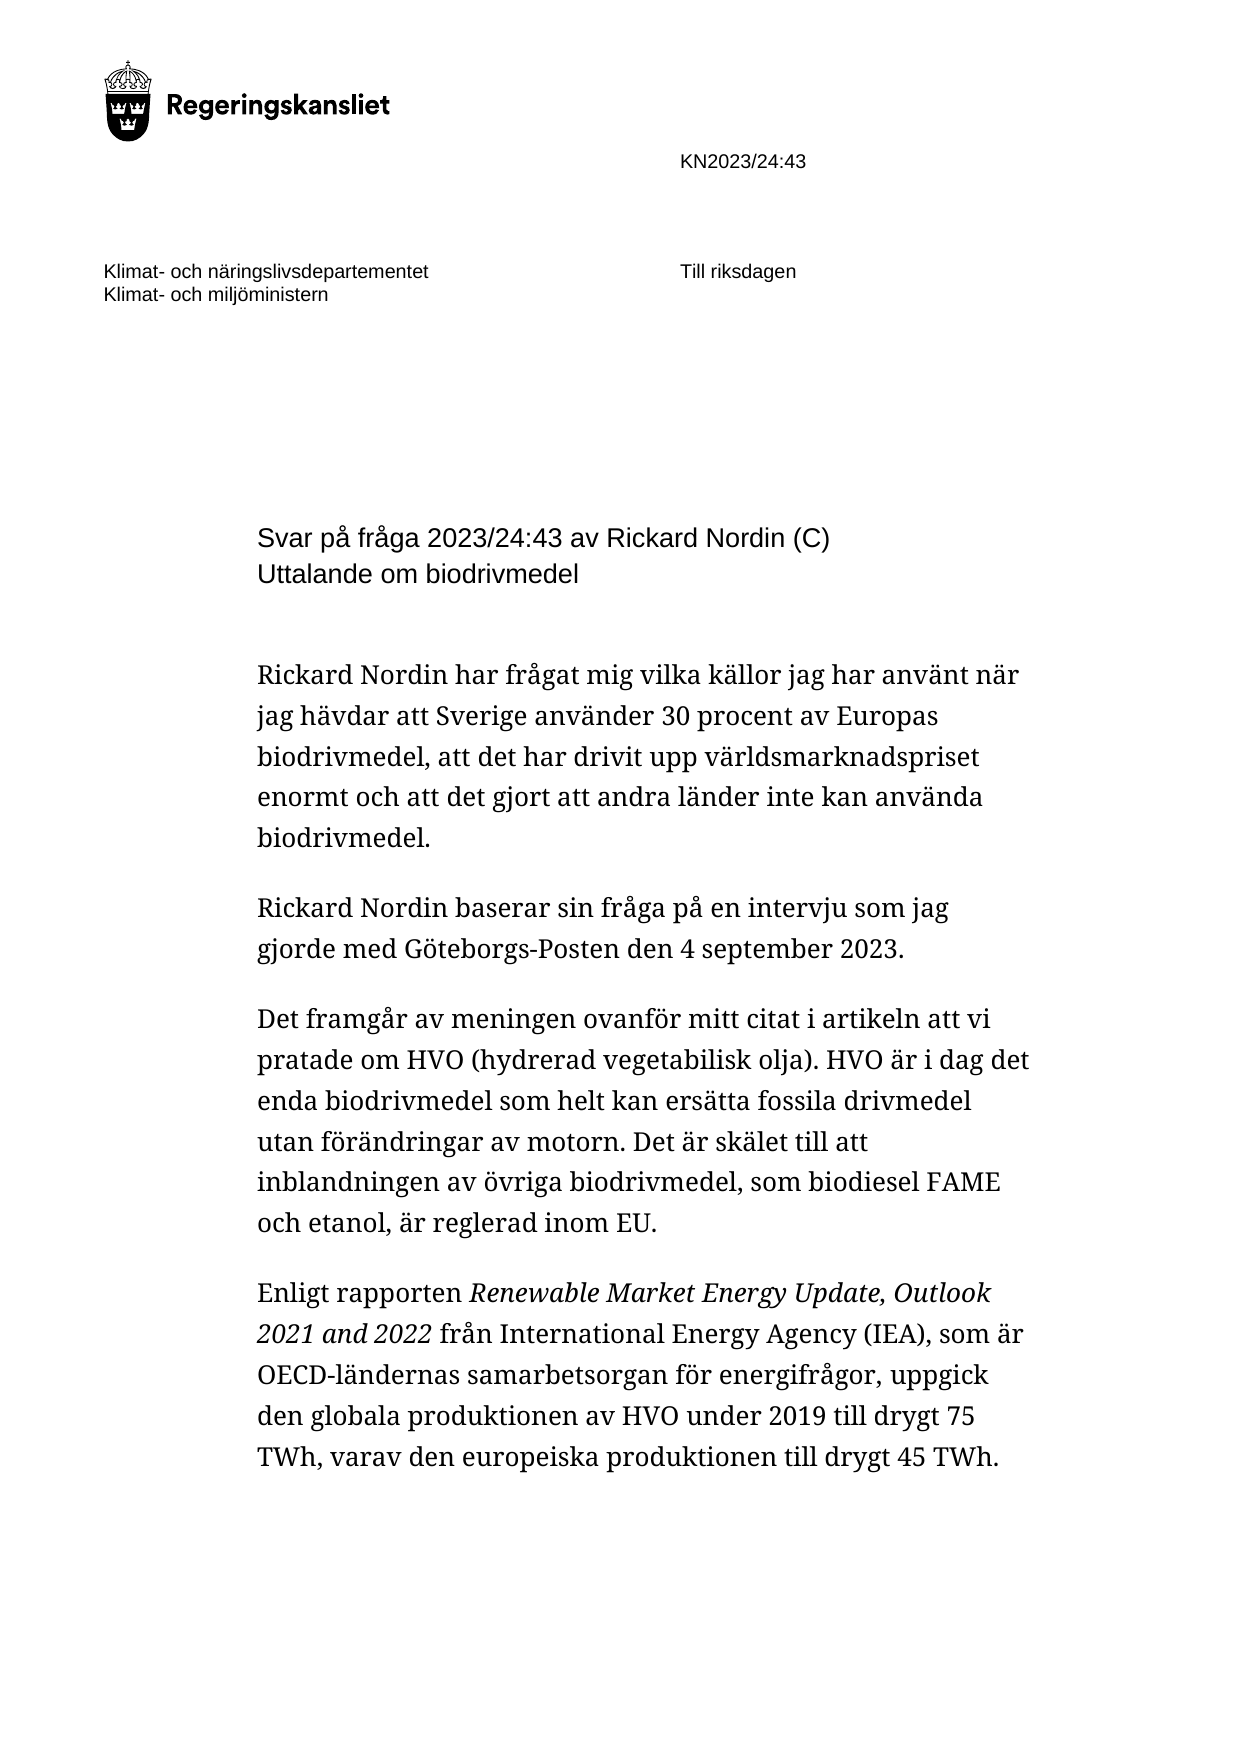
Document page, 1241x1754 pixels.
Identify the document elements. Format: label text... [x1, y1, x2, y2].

text Enligt rapporten Renewable Market Energy Update, Outlook 2021 and 2022 från International Energy Agency (IEA), som är OECD-ländernas samarbetsorgan för energifrågor, uppgick den globala produktionen av HVO under 2019 till drygt 75 TWh, varav den europeiska produktionen till drygt 45 TWh. [257, 1275, 1033, 1474]
title Svar på fråga 2023/24:43 av Rickard Nordin (C) Uttalande om biodrivmedel [257, 522, 1033, 589]
text Det framgår av meningen ovanför mitt citat i artikeln att vi pratade om HVO (hydrerad vegetabilisk olja). HVO är i dag det enda biodrivmedel som helt kan ersätta fossila drivmedel utan förändringar av motorn. Det är skälet till att inblandningen av övriga biodrivmedel, som biodiesel FAME och etanol, är reglerad inom EU. [257, 1001, 1033, 1240]
text Rickard Nordin har frågat mig vilka källor jag har använt när jag hävdar att Sverige använder 30 procent av Europas biodrivmedel, att det har drivit upp världsmarknadspriset enormt och att det gjort att andra länder inte kan använda biodrivmedel. [257, 657, 1033, 855]
text Rickard Nordin baserar sin fråga på en intervju som jag gjorde med Göteborgs-Posten den 4 september 2023. [257, 890, 1033, 966]
